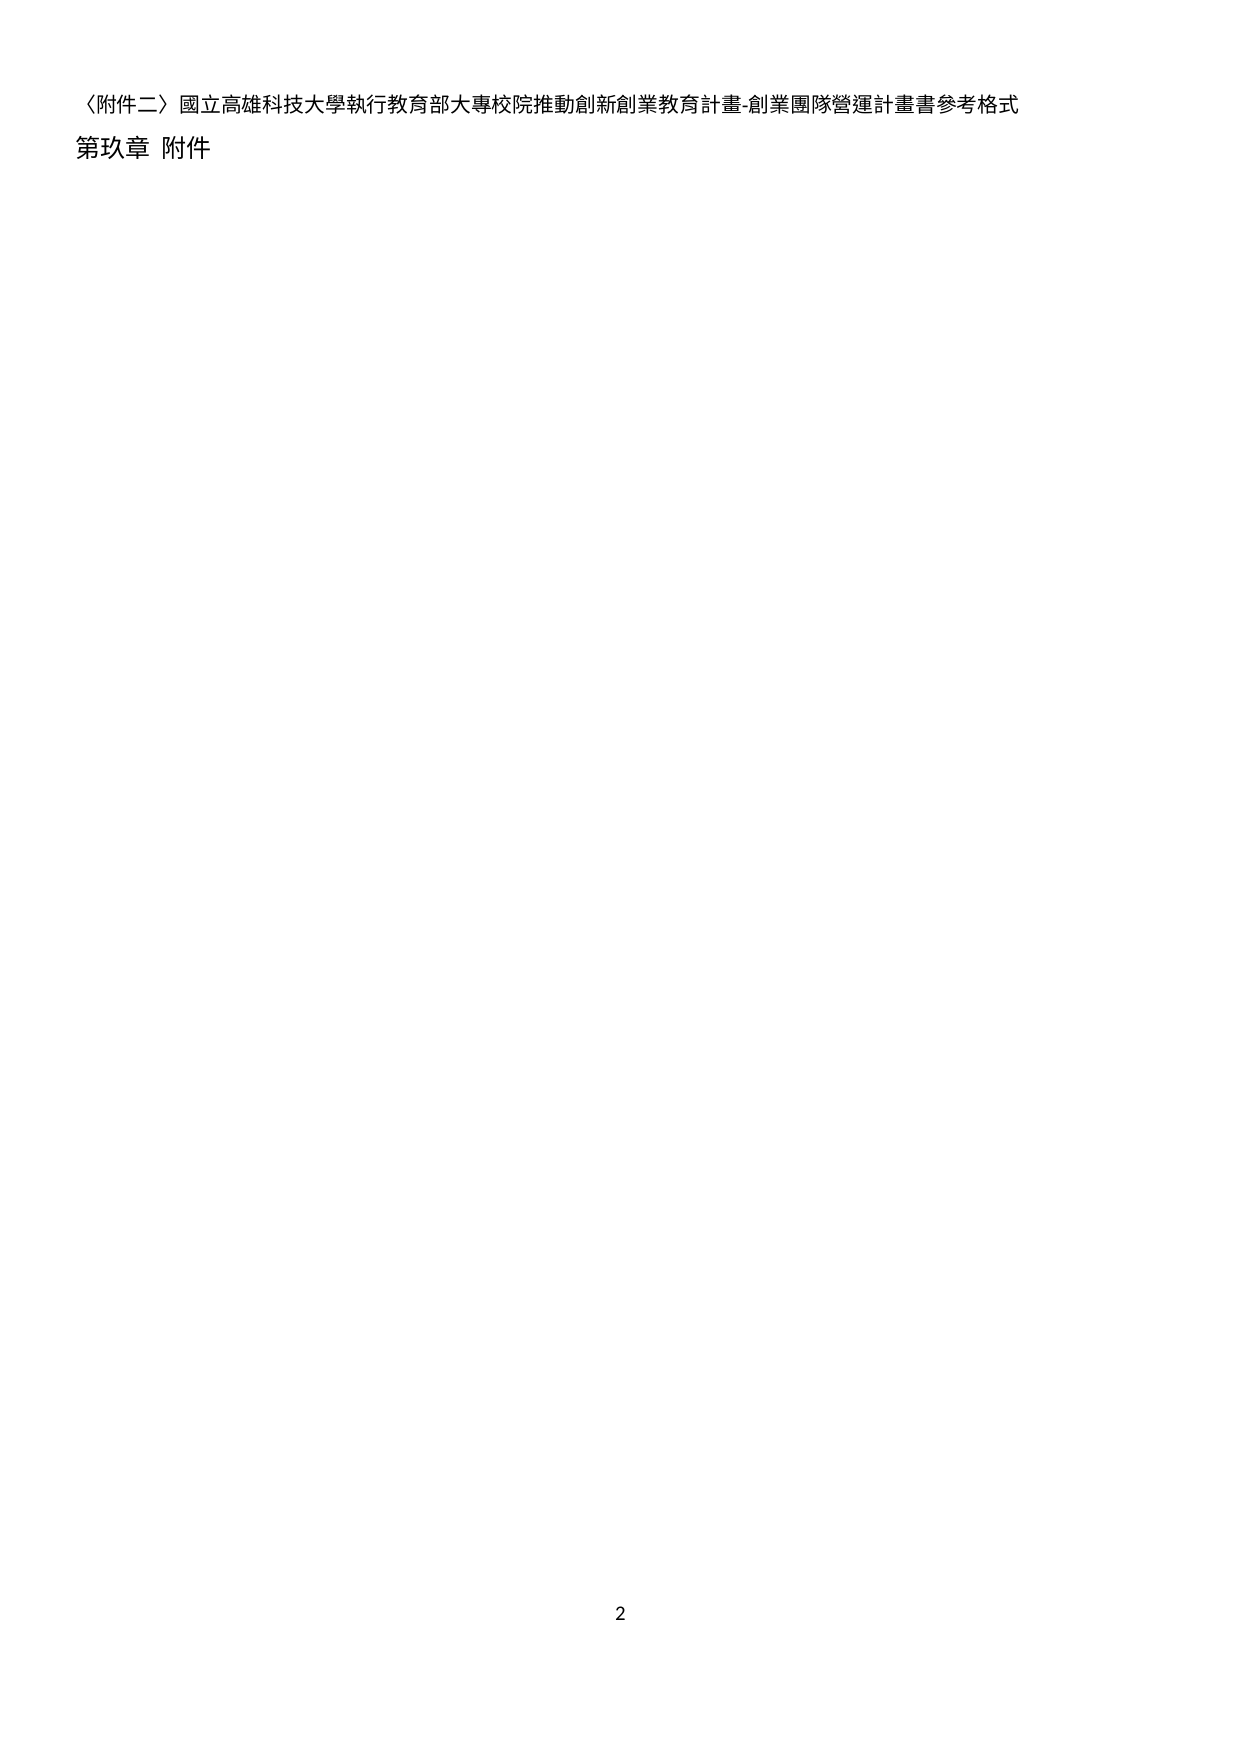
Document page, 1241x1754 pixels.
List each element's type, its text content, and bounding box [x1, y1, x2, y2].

text 第玖章 附件 [75, 128, 1165, 166]
